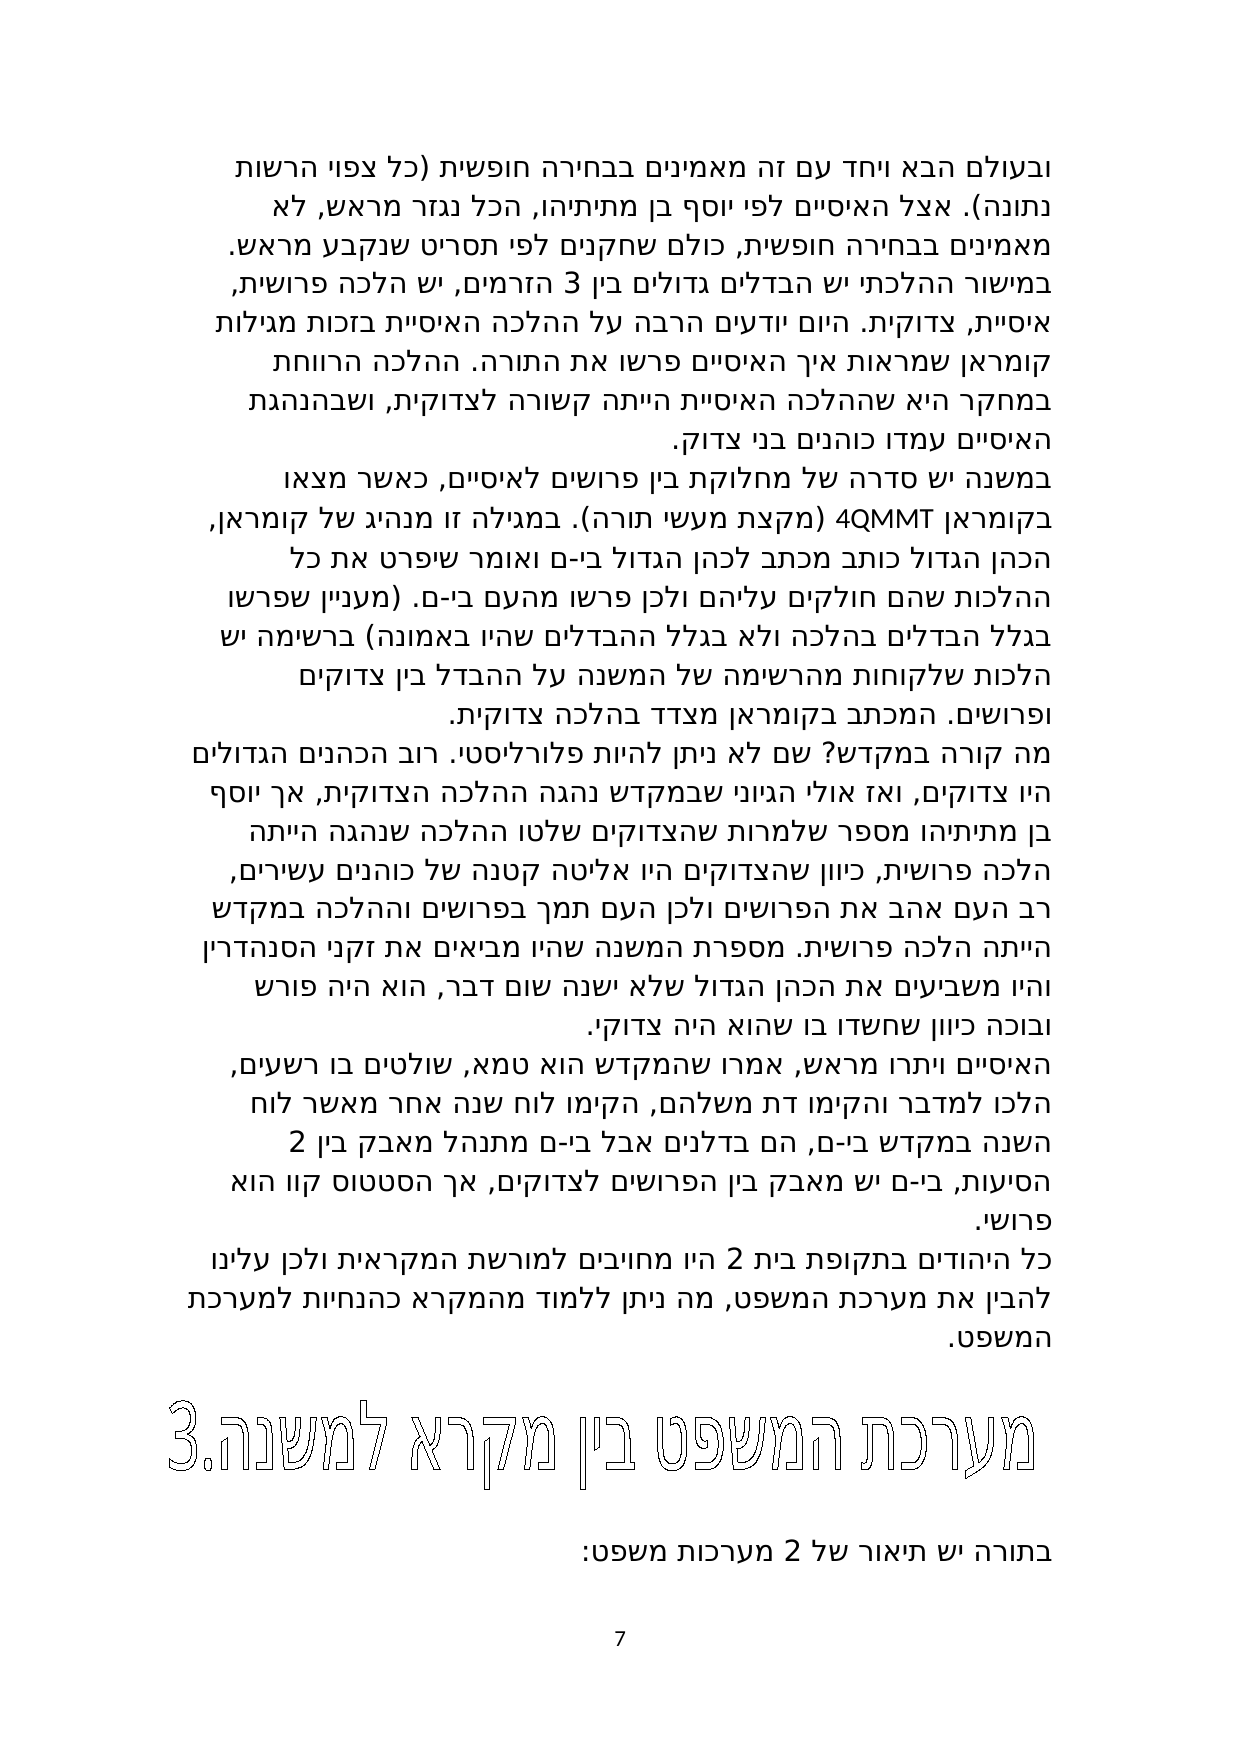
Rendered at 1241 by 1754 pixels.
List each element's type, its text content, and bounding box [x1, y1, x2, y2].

text מה קורה במקדש? שם לא ניתן להיות פלורליסטי. רוב הכהנים הגדולים היו צדוקים, ואז אולי הגיוני שבמקדש נהגה ההלכה הצדוקית, אך יוסף בן מתיתיהו מספר שלמרות שהצדוקים שלטו ההלכה שנהגה הייתה הלכה פרושית, כיוון שהצדוקים היו אליטה קטנה של כוהנים עשירים, רב העם אהב את הפרושים ולכן העם תמך בפרושים וההלכה במקדש הייתה הלכה פרושית. מספרת המשנה שהיו מביאים את זקני הסנהדרין והיו משביעים את הכהן הגדול שלא ישנה שום דבר, הוא היה פורש ובוכה כיוון שחשדו בו שהוא היה צדוקי. [187, 736, 1053, 1043]
text במשנה יש סדרה של מחלוקת בין פרושים לאיסיים, כאשר מצאו בקומראן 4QMMT (מקצת מעשי תורה). במגילה זו מנהיג של קומראן, הכהן הגדול כותב מכתב לכהן הגדול בי-ם ואומר שיפרט את כל ההלכות שהם חולקים עליהם ולכן פרשו מהעם בי-ם. (מעניין שפרשו בגלל הבדלים בהלכה ולא בגלל ההבדלים שהיו באמונה) ברשימה יש הלכות שלקוחות מהרשימה של המשנה על ההבדל בין צדוקים ופרושים. המכתב בקומראן מצדד בהלכה צדוקית. [187, 462, 1053, 731]
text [187, 150, 1053, 262]
text כל היהודים בתקופת בית 2 היו מחויבים למורשת המקראית ולכן עלינו להבין את מערכת המשפט, מה ניתן ללמוד מהמקרא כהנחיות למערכת המשפט. [187, 1242, 1053, 1354]
text בתורה יש תיאור של 2 מערכות משפט: [187, 1534, 1053, 1568]
text האיסיים ויתרו מראש, אמרו שהמקדש הוא טמא, שולטים בו רשעים, הלכו למדבר והקימו דת משלהם, הקימו לוח שנה אחר מאשר לוח השנה במקדש בי-ם, הם בדלנים אבל בי-ם מתנהל מאבק בין 2 הסיעות, בי-ם יש מאבק בין הפרושים לצדוקים, אך הסטטוס קוו הוא פרושי. [187, 1048, 1053, 1237]
text במישור ההלכתי יש הבדלים גדולים בין 3 הזרמים, יש הלכה פרושית, איסיית, צדוקית. היום יודעים הרבה על ההלכה האיסיית בזכות מגילות קומראן שמראות איך האיסיים פרשו את התורה. ההלכה הרווחת במחקר היא שההלכה האיסיית הייתה קשורה לצדוקית, ושבהנהגת האיסיים עמדו כוהנים בני צדוק. [187, 267, 1053, 457]
